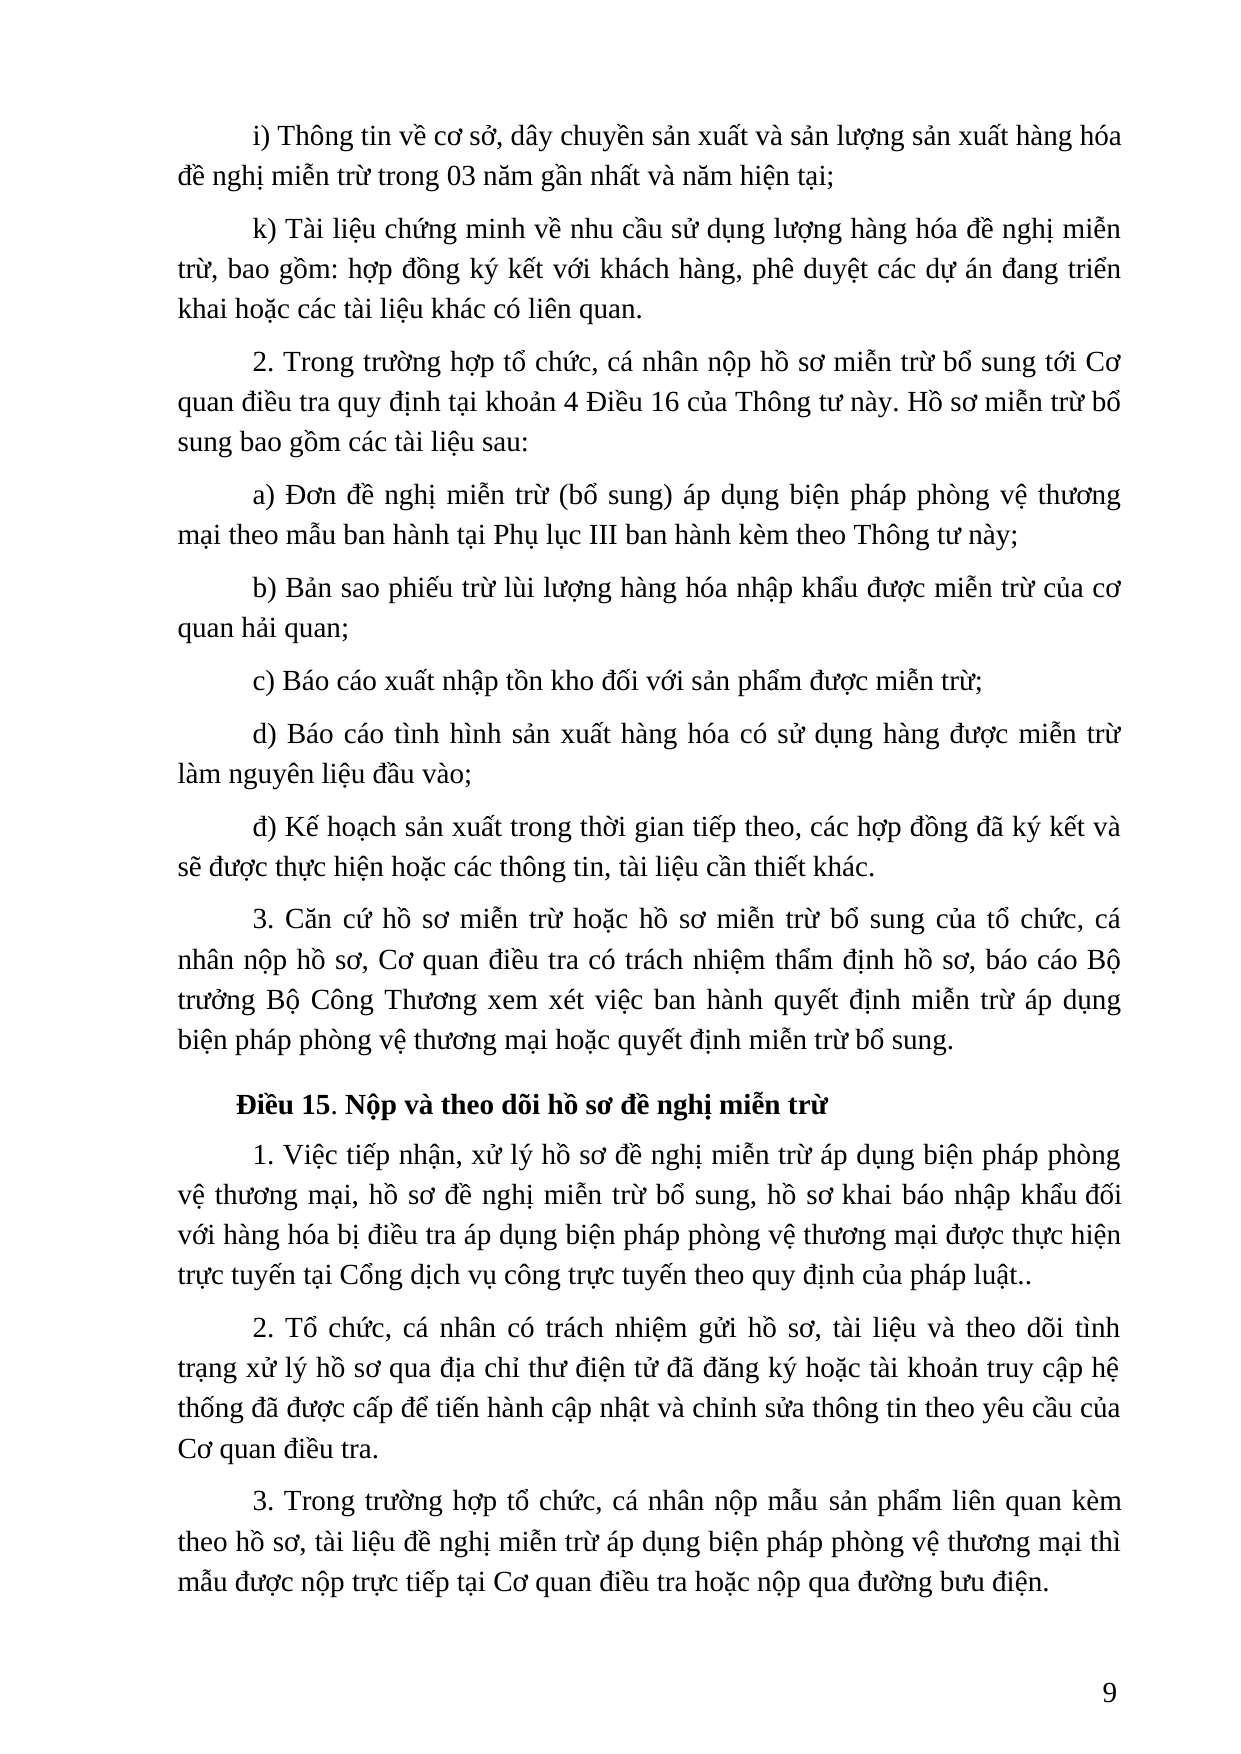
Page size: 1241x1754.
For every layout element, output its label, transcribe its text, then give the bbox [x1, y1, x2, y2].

text d) Báo cáo tình hình sản xuất hàng hóa có sử dụng hàng được miễn trừ làm nguyên liệu đầu vào; [177, 716, 1122, 789]
text 3. Căn cứ hồ sơ miễn trừ hoặc hồ sơ miễn trừ bổ sung của tổ chức, cá nhân nộp hồ sơ, Cơ quan điều tra có trách nhiệm thẩm định hồ sơ, báo cáo Bộ trưởng Bộ Công Thương xem xét việc ban hành quyết định miễn trừ áp dụng biện pháp phòng vệ thương mại hoặc quyết định miễn trừ bổ sung. [177, 902, 1122, 1056]
text 2. Tổ chức, cá nhân có trách nhiệm gửi hồ sơ, tài liệu và theo dõi tình trạng xử lý hồ sơ qua địa chỉ thư điện tử đã đăng ký hoặc tài khoản truy cập hệ thống đã được cấp để tiến hành cập nhật và chỉnh sửa thông tin theo yêu cầu của Cơ quan điều tra. [177, 1310, 1122, 1464]
text c) Báo cáo xuất nhập tồn kho đối với sản phẩm được miễn trừ; [177, 663, 1122, 697]
text b) Bản sao phiếu trừ lùi lượng hàng hóa nhập khẩu được miễn trừ của cơ quan hải quan; [177, 570, 1122, 644]
text 2. Trong trường hợp tổ chức, cá nhân nộp hồ sơ miễn trừ bổ sung tới Cơ quan điều tra quy định tại khoản 4 Điều 16 của Thông tư này. Hồ sơ miễn trừ bổ sung bao gồm các tài liệu sau: [177, 344, 1122, 458]
text 1. Việc tiếp nhận, xử lý hồ sơ đề nghị miễn trừ áp dụng biện pháp phòng vệ thương mại, hồ sơ đề nghị miễn trừ bổ sung, hồ sơ khai báo nhập khẩu đối với hàng hóa bị điều tra áp dụng biện pháp phòng vệ thương mại được thực hiện trực tuyến tại Cổng dịch vụ công trực tuyến theo quy định của pháp luật.. [177, 1137, 1122, 1291]
text 3. Trong trường hợp tổ chức, cá nhân nộp mẫu sản phẩm liên quan kèm theo hồ sơ, tài liệu đề nghị miễn trừ áp dụng biện pháp phòng vệ thương mại thì mẫu được nộp trực tiếp tại Cơ quan điều tra hoặc nộp qua đường bưu điện. [177, 1483, 1122, 1597]
text k) Tài liệu chứng minh về nhu cầu sử dụng lượng hàng hóa đề nghị miễn trừ, bao gồm: hợp đồng ký kết với khách hàng, phê duyệt các dự án đang triển khai hoặc các tài liệu khác có liên quan. [177, 211, 1122, 325]
text a) Đơn đề nghị miễn trừ (bổ sung) áp dụng biện pháp phòng vệ thương mại theo mẫu ban hành tại Phụ lục III ban hành kèm theo Thông tư này; [177, 477, 1122, 551]
text Điều 15. Nộp và theo dõi hồ sơ đề nghị miễn trừ [177, 1087, 1122, 1121]
text đ) Kế hoạch sản xuất trong thời gian tiếp theo, các hợp đồng đã ký kết và sẽ được thực hiện hoặc các thông tin, tài liệu cần thiết khác. [177, 809, 1122, 882]
text i) Thông tin về cơ sở, dây chuyền sản xuất và sản lượng sản xuất hàng hóa đề nghị miễn trừ trong 03 năm gần nhất và năm hiện tại; [177, 118, 1122, 192]
